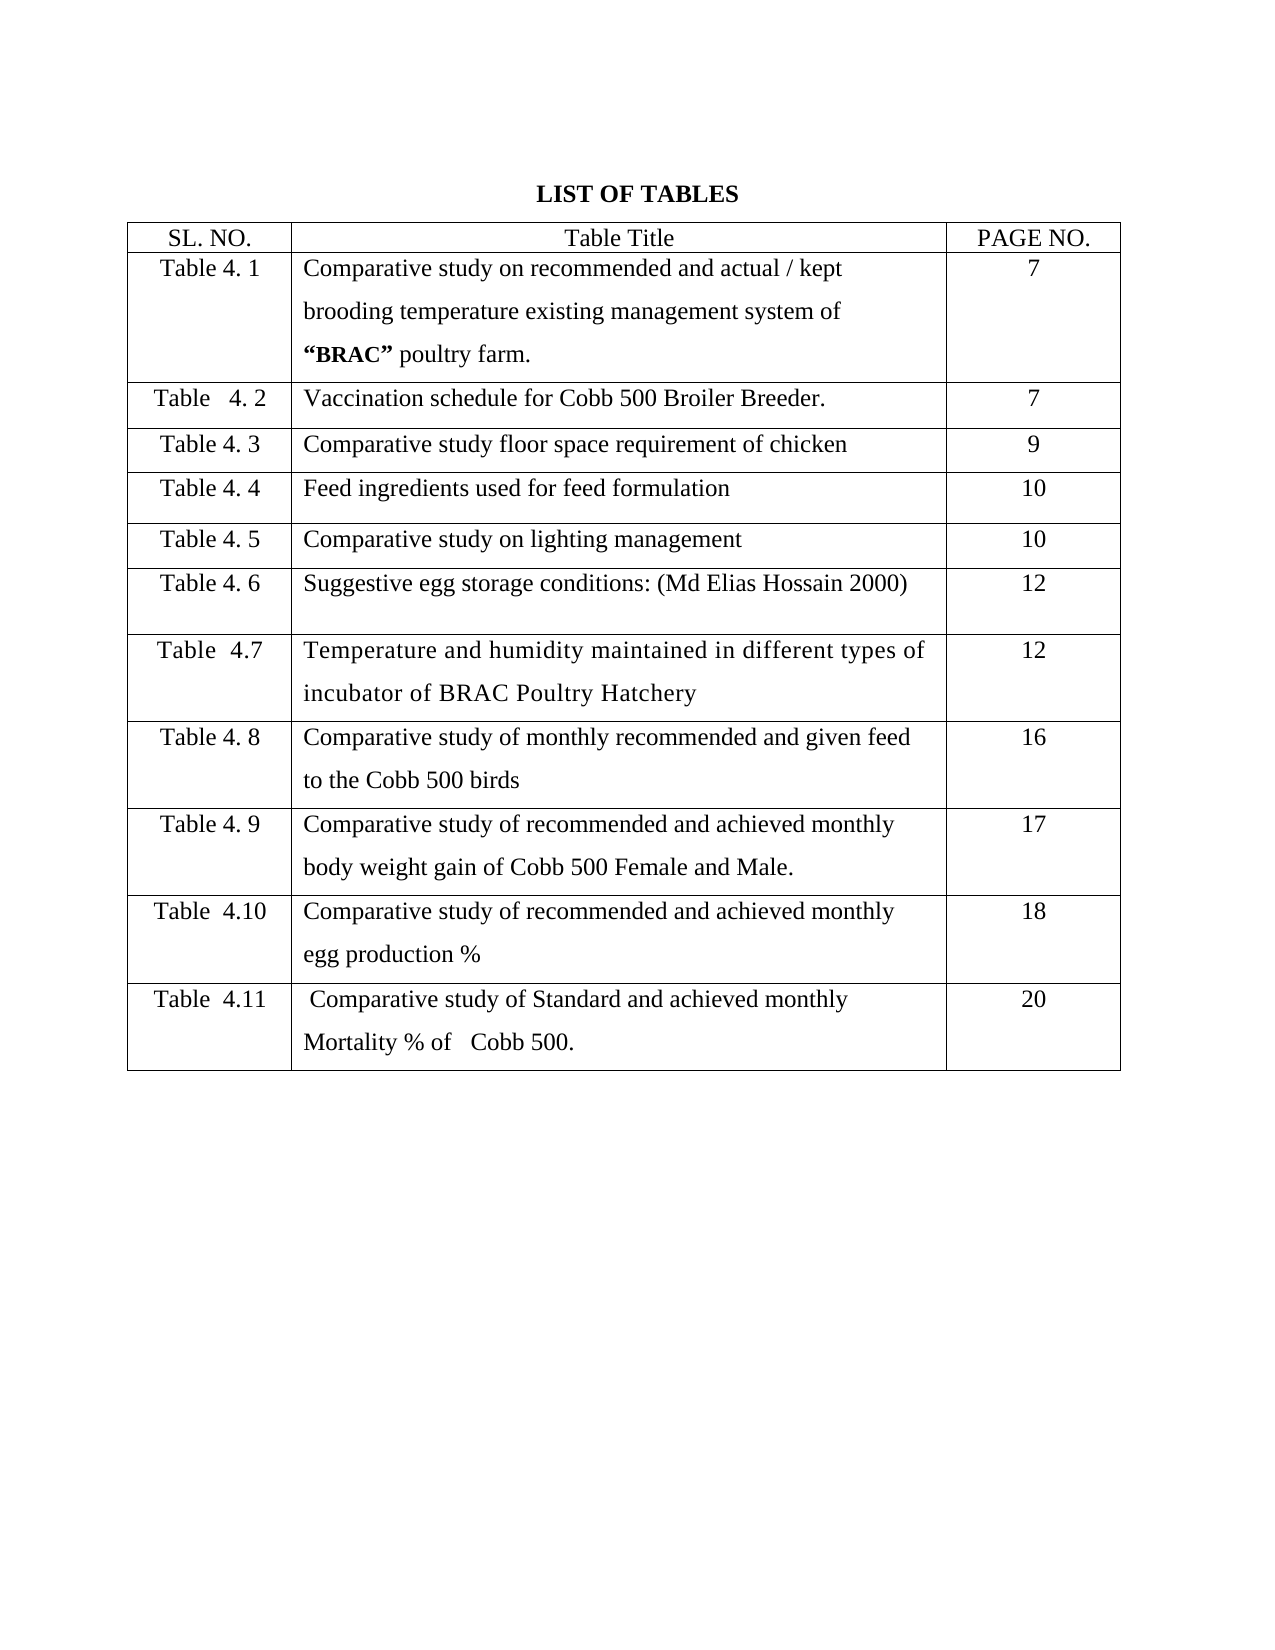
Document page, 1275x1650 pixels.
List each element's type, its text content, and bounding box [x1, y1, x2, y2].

table_cell Vaccination schedule for Cobb 500 Broiler Breeder. [292, 383, 946, 428]
table_cell Comparative study of recommended and achieved monthly body weight gain of Cobb 500 Female and Male. [292, 809, 946, 895]
table_cell Table 4.10 [128, 896, 291, 983]
table_cell Comparative study of monthly recommended and given feed to the Cobb 500 birds [292, 722, 946, 808]
table_cell 7 [947, 253, 1120, 382]
table_cell Table 4. 8 [128, 722, 291, 808]
table_cell 10 [947, 473, 1120, 523]
table_header Table Title [292, 223, 946, 252]
table_cell Comparative study on lighting management [292, 524, 946, 567]
table_cell Temperature and humidity maintained in different types of incubator of BRAC Poultry Hatchery [292, 635, 946, 721]
table_cell 7 [947, 383, 1120, 428]
table_cell Table 4. 9 [128, 809, 291, 895]
table_cell Table 4. 6 [128, 569, 291, 634]
table_cell Table 4.7 [128, 635, 291, 721]
table_cell 18 [947, 896, 1120, 983]
table_cell Table 4. 3 [128, 429, 291, 472]
table_header SL. NO. [128, 223, 291, 252]
table_cell Table 4. 5 [128, 524, 291, 567]
table_cell Comparative study of Standard and achieved monthly Mortality % of Cobb 500. [292, 984, 946, 1070]
table_cell 9 [947, 429, 1120, 472]
table_cell 17 [947, 809, 1120, 895]
table_cell Comparative study of recommended and achieved monthly egg production % [292, 896, 946, 983]
table_cell Table 4.11 [128, 984, 291, 1070]
table_cell Table 4. 4 [128, 473, 291, 523]
table_cell Table 4. 1 [128, 253, 291, 382]
table_cell 16 [947, 722, 1120, 808]
table_cell Suggestive egg storage conditions: (Md Elias Hossain 2000) [292, 569, 946, 634]
table_cell Comparative study on recommended and actual / kept brooding temperature existing management system of “BRAC” poultry farm. [292, 253, 946, 382]
table_cell 12 [947, 569, 1120, 634]
table_cell 20 [947, 984, 1120, 1070]
table_cell Table 4. 2 [128, 383, 291, 428]
table_cell 12 [947, 635, 1120, 721]
table_cell 10 [947, 524, 1120, 567]
text LIST OF TABLES [150, 179, 1125, 207]
table_cell Comparative study floor space requirement of chicken [292, 429, 946, 472]
table_header PAGE NO. [947, 223, 1120, 252]
table_cell Feed ingredients used for feed formulation [292, 473, 946, 523]
